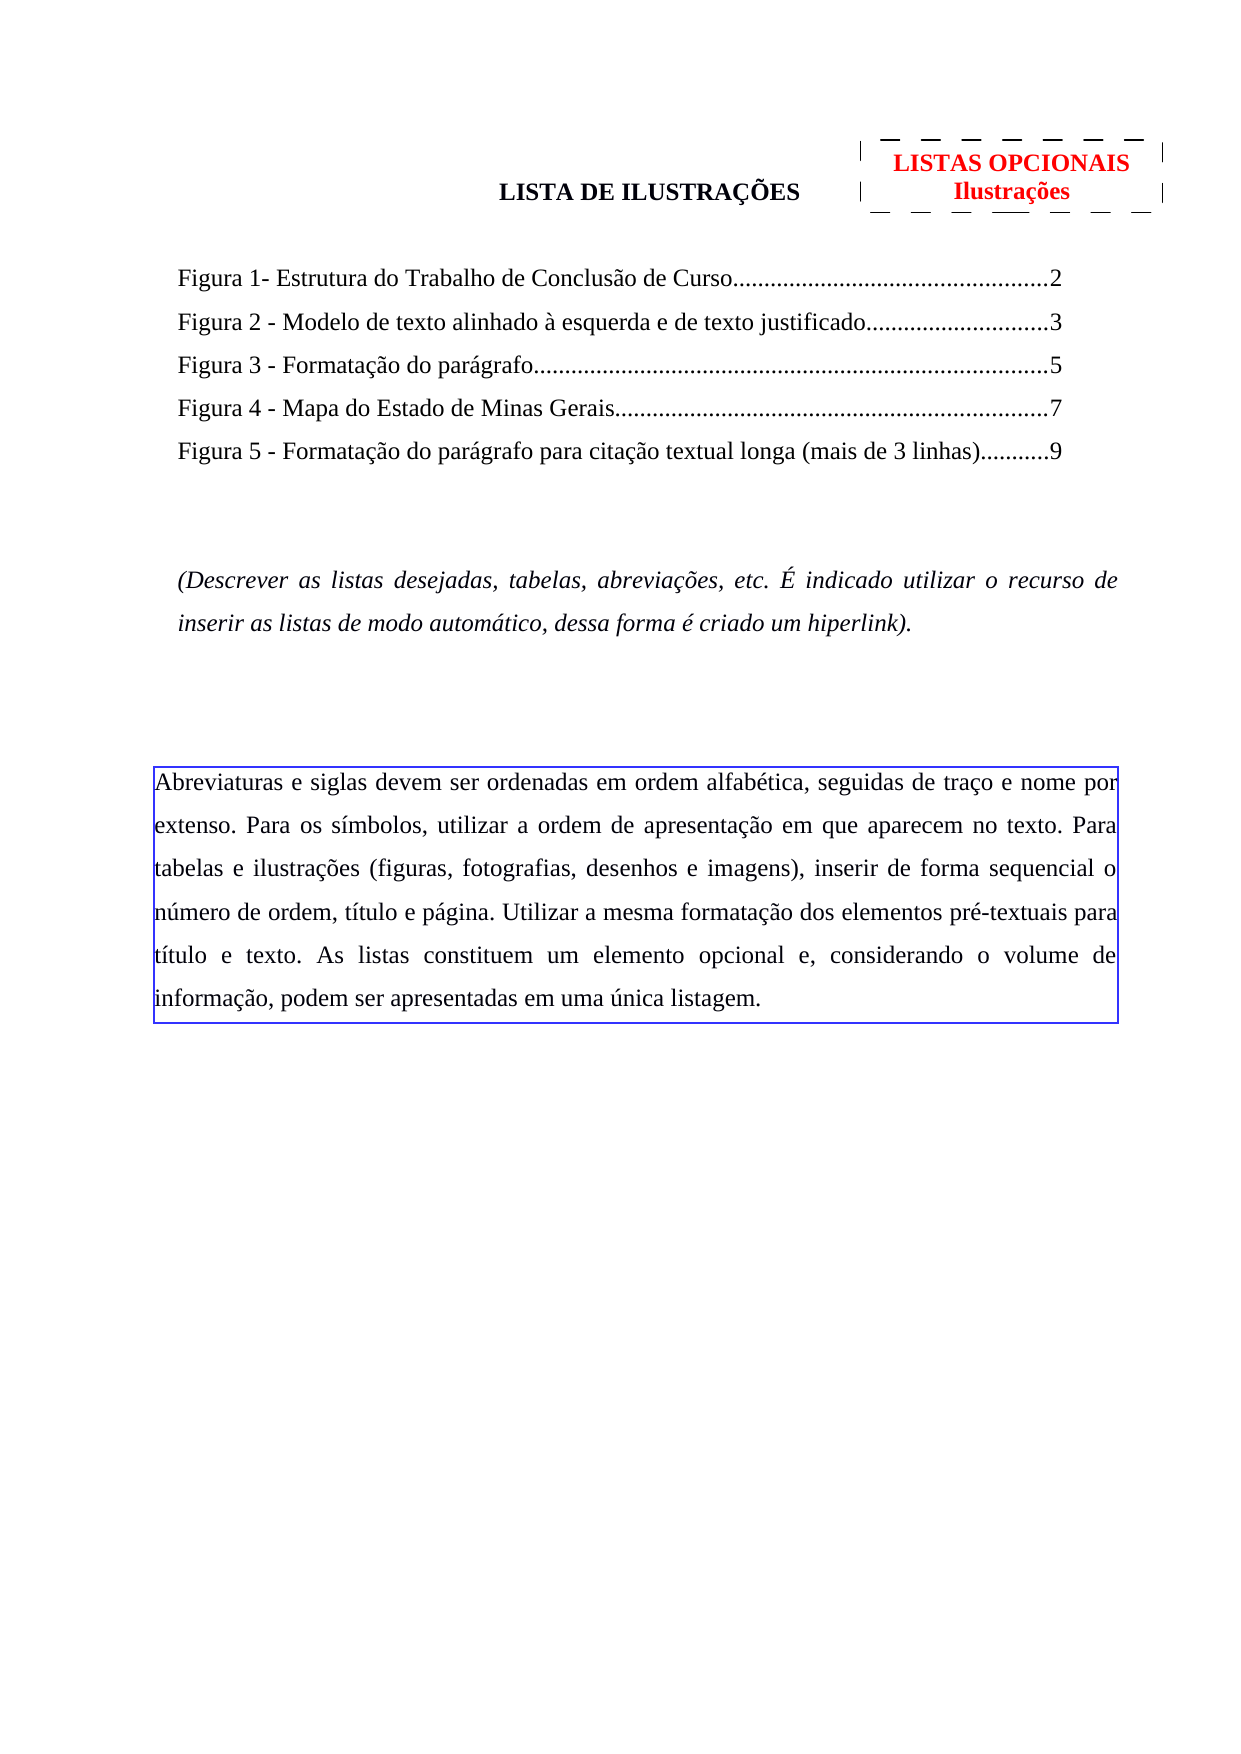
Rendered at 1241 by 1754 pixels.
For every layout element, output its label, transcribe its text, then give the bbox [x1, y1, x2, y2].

text Figura 1- Estrutura do Trabalho de Conclusão de Curso 2 [177, 263, 1122, 292]
text Figura 3 - Formatação do parágrafo 5 [177, 350, 1122, 378]
text Figura 4 - Mapa do Estado de Minas Gerais. 7 [177, 393, 1122, 422]
text Figura 5 - Formatação do parágrafo para citação textual longa (mais de 3 linhas) 9 [177, 436, 1122, 465]
text LISTA DE ILUSTRAÇÕES [177, 177, 860, 206]
text (Descrever as listas desejadas, tabelas, abreviações, etc. É indicado utilizar o recurso de inserir as listas de modo automático, dessa forma é criado um hiperlink). [177, 565, 1122, 637]
text Figura 2 - Modelo de texto alinhado à esquerda e de texto justificado 3 [177, 307, 1122, 335]
